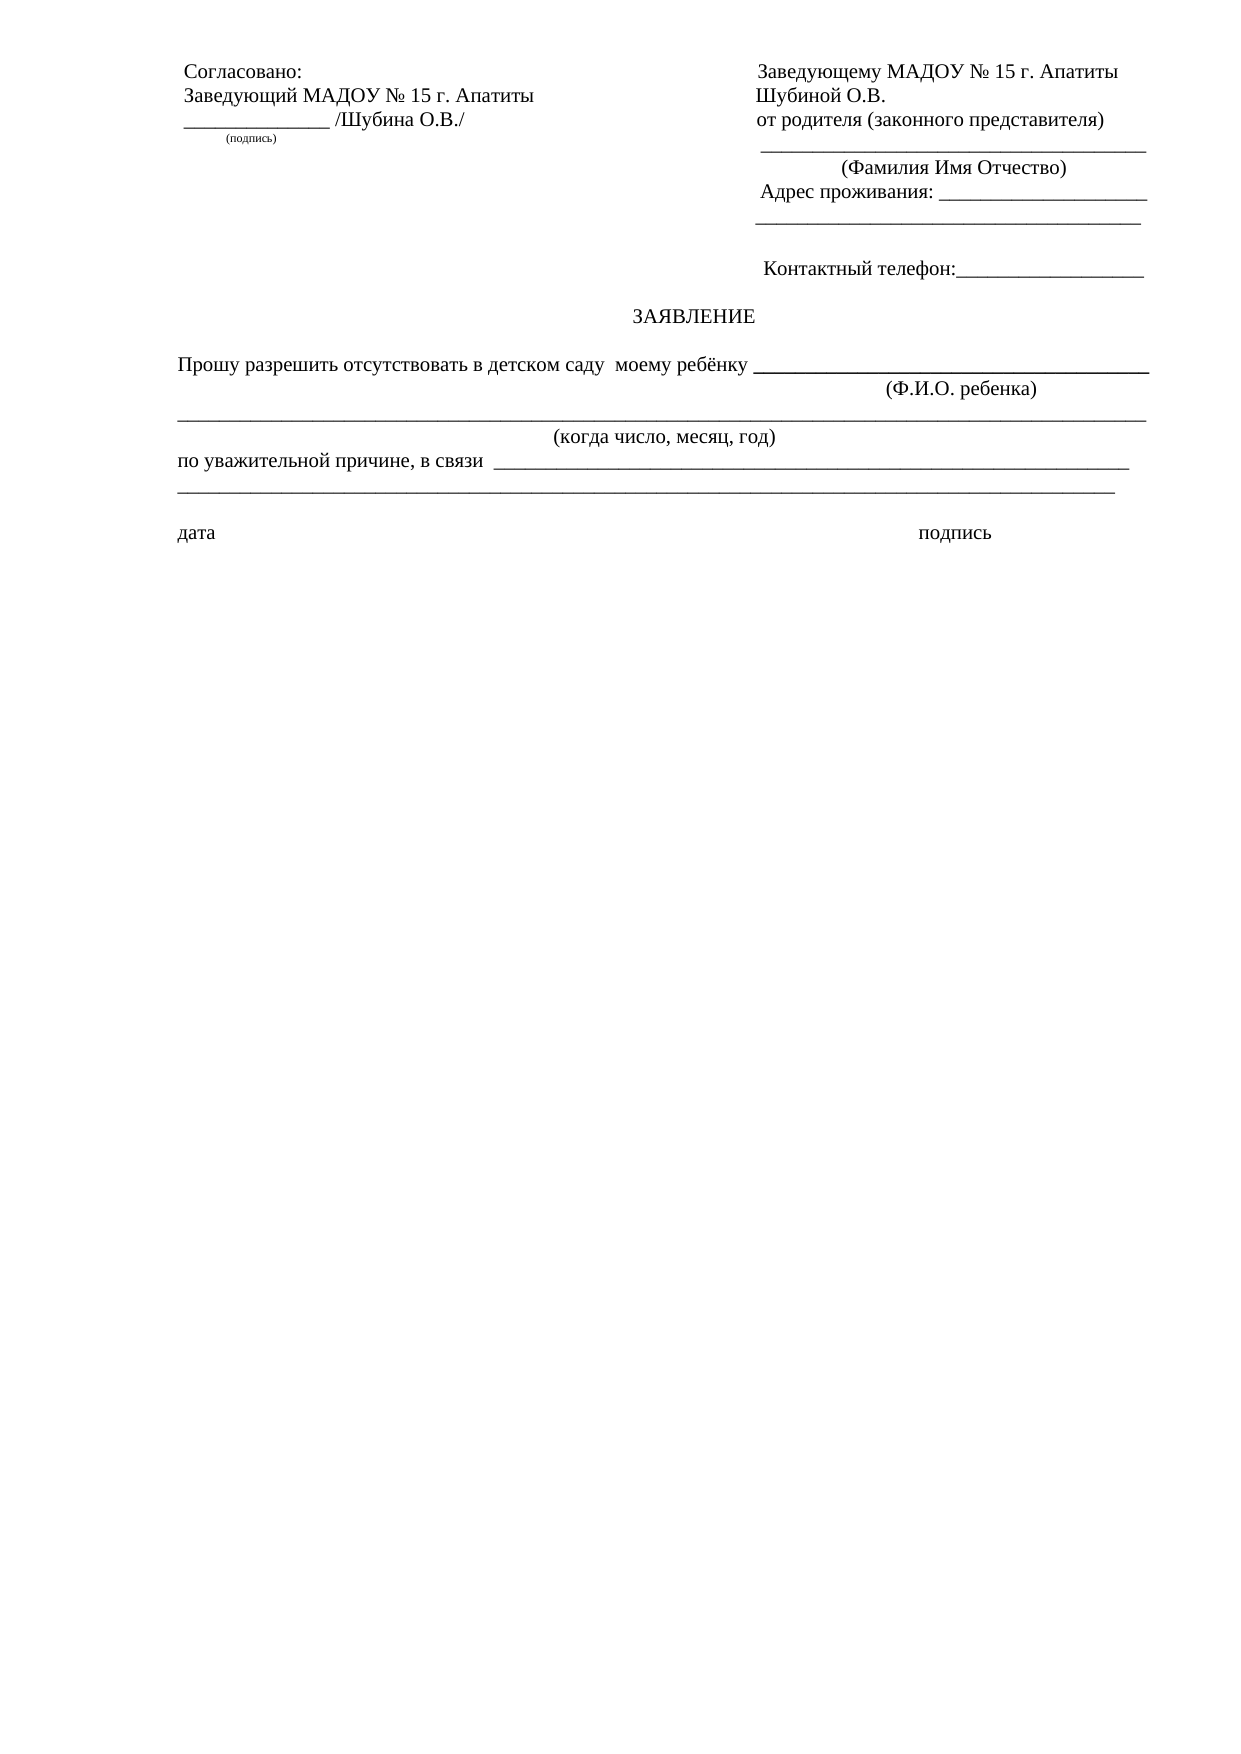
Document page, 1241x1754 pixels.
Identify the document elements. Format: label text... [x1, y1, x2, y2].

text Прошу разрешить отсутствовать в детском саду моему ребёнку ______________________________________ [177, 352, 1152, 376]
text _____________________________________ [177, 203, 1152, 227]
text __________________________________________________________________________________________ [177, 472, 1152, 496]
text Шубиной О.В. [604, 83, 1152, 107]
text _____________________________________________________________________________________________ [177, 400, 1152, 424]
text Контактный телефон:__________________ [177, 256, 1152, 279]
text (Ф.И.О. ребенка) [177, 376, 1152, 400]
text дата подпись [177, 520, 1152, 544]
text (когда число, месяц, год) [177, 424, 1152, 448]
text по уважительной причине, в связи _____________________________________________________________ [177, 448, 1152, 472]
text (Фамилия Имя Отчество) [767, 155, 1152, 179]
text Заведующему МАДОУ № 15 г. Апатиты [604, 59, 1152, 83]
text _____________________________________ [604, 131, 1152, 155]
text от родителя (законного представителя) [620, 107, 1152, 131]
text ЗАЯВЛЕНИЕ [177, 304, 1152, 328]
text Адрес проживания: ____________________ [604, 179, 1152, 203]
